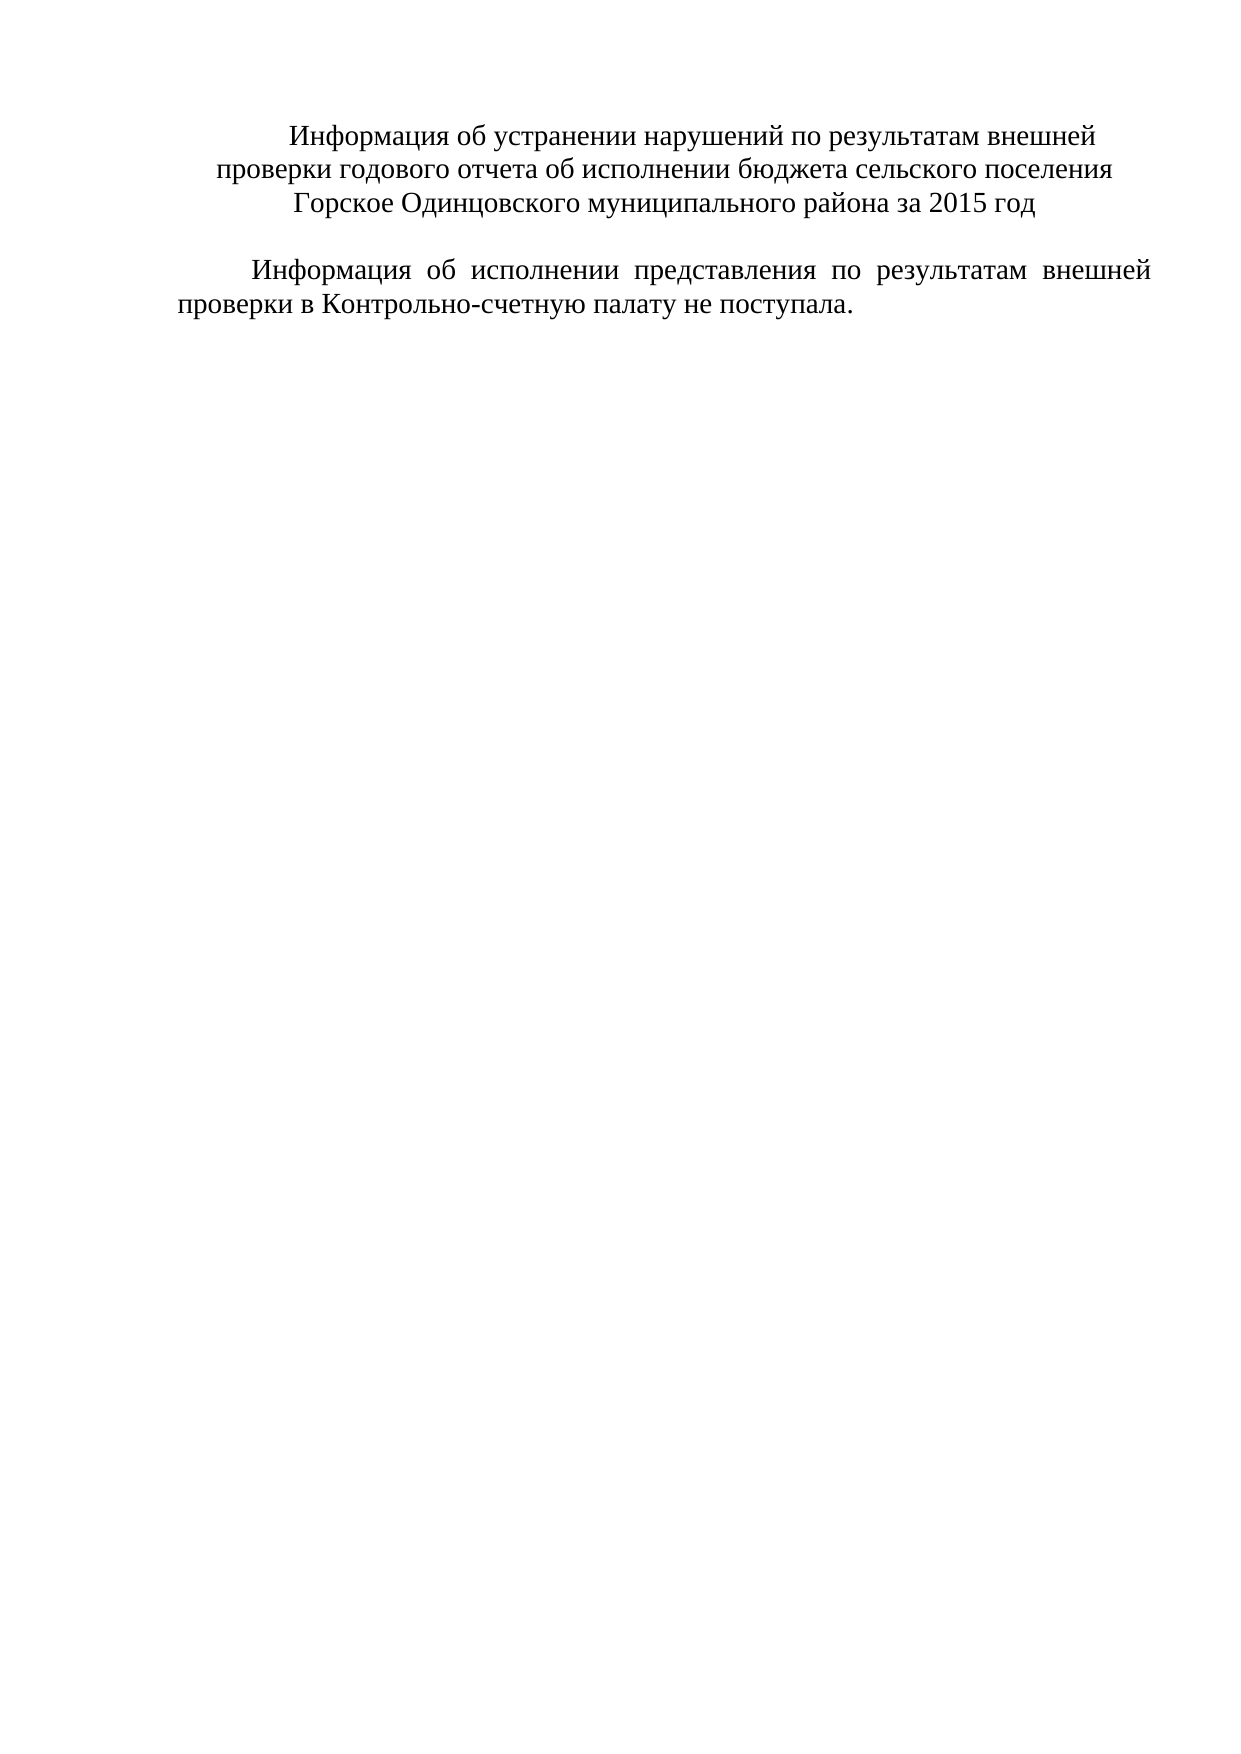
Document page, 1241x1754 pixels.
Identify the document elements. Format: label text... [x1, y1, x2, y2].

text Информация об исполнении представления по результатам внешней проверки в Контрольно-счетную палату не поступала. [177, 252, 1152, 319]
text Информация об устранении нарушений по результатам внешней проверки годового отчета об исполнении бюджета сельского поселения Горское Одинцовского муниципального района за 2015 год [177, 118, 1152, 219]
